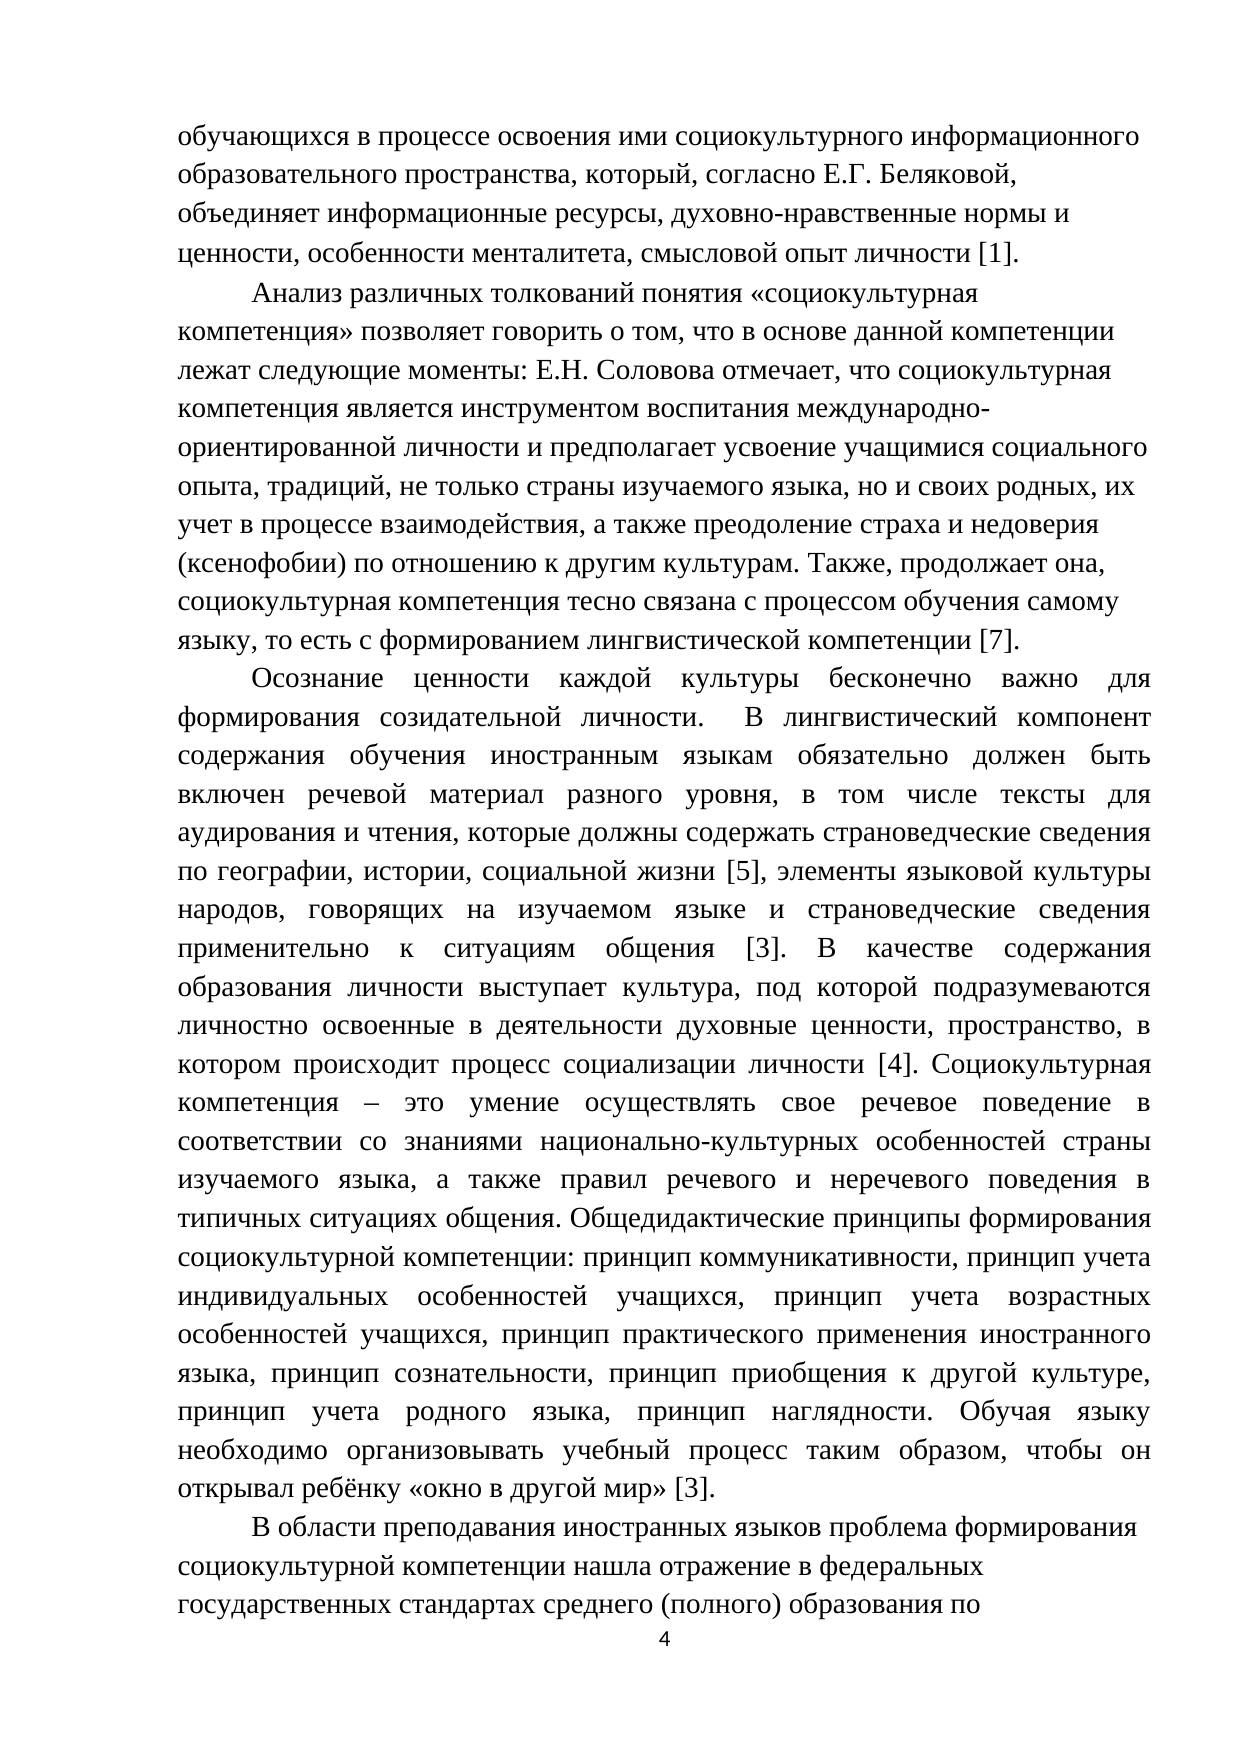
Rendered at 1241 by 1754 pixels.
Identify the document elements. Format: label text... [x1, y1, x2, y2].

text Осознание ценности каждой культуры бесконечно важно для формирования созидательной личности. В лингвистический компонент содержания обучения иностранным языкам обязательно должен быть включен речевой материал разного уровня, в том числе тексты для аудирования и чтения, которые должны содержать страноведческие сведения по географии, истории, социальной жизни [5], элементы языковой культуры народов, говорящих на изучаемом языке и страноведческие сведения применительно к ситуациям общения [3]. В качестве содержания образования личности выступает культура, под которой подразумеваются личностно освоенные в деятельности духовные ценности, пространство, в котором происходит процесс социализации личности [4]. Социокультурная компетенция – это умение осуществлять свое речевое поведение в соответствии со знаниями национально-культурных особенностей страны изучаемого языка, а также правил речевого и неречевого поведения в типичных ситуациях общения. Общедидактические принципы формирования социокультурной компетенции: принцип коммуникативности, принцип учета индивидуальных особенностей учащихся, принцип учета возрастных особенностей учащихся, принцип практического применения иностранного языка, принцип сознательности, принцип приобщения к другой культуре, принцип учета родного языка, принцип наглядности. Обучая языку необходимо организовывать учебный процесс таким образом, чтобы он открывал ребёнку «окно в другой мир» [3]. [177, 660, 1152, 1504]
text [177, 118, 1152, 270]
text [177, 1509, 1152, 1620]
text Анализ различных толкований понятия «социокультурная компетенция» позволяет говорить о том, что в основе данной компетенции лежат следующие моменты: Е.Н. Соловова отмечает, что социокультурная компетенция является инструментом воспитания международно-ориентированной личности и предполагает усвоение учащимися социального опыта, традиций, не только страны изучаемого языка, но и своих родных, их учет в процессе взаимодействия, а также преодоление страха и недоверия (ксенофобии) по отношению к другим культурам. Также, продолжает она, социокультурная компетенция тесно связана с процессом обучения самому языку, то есть с формированием лингвистической компетенции [7]. [177, 275, 1152, 655]
